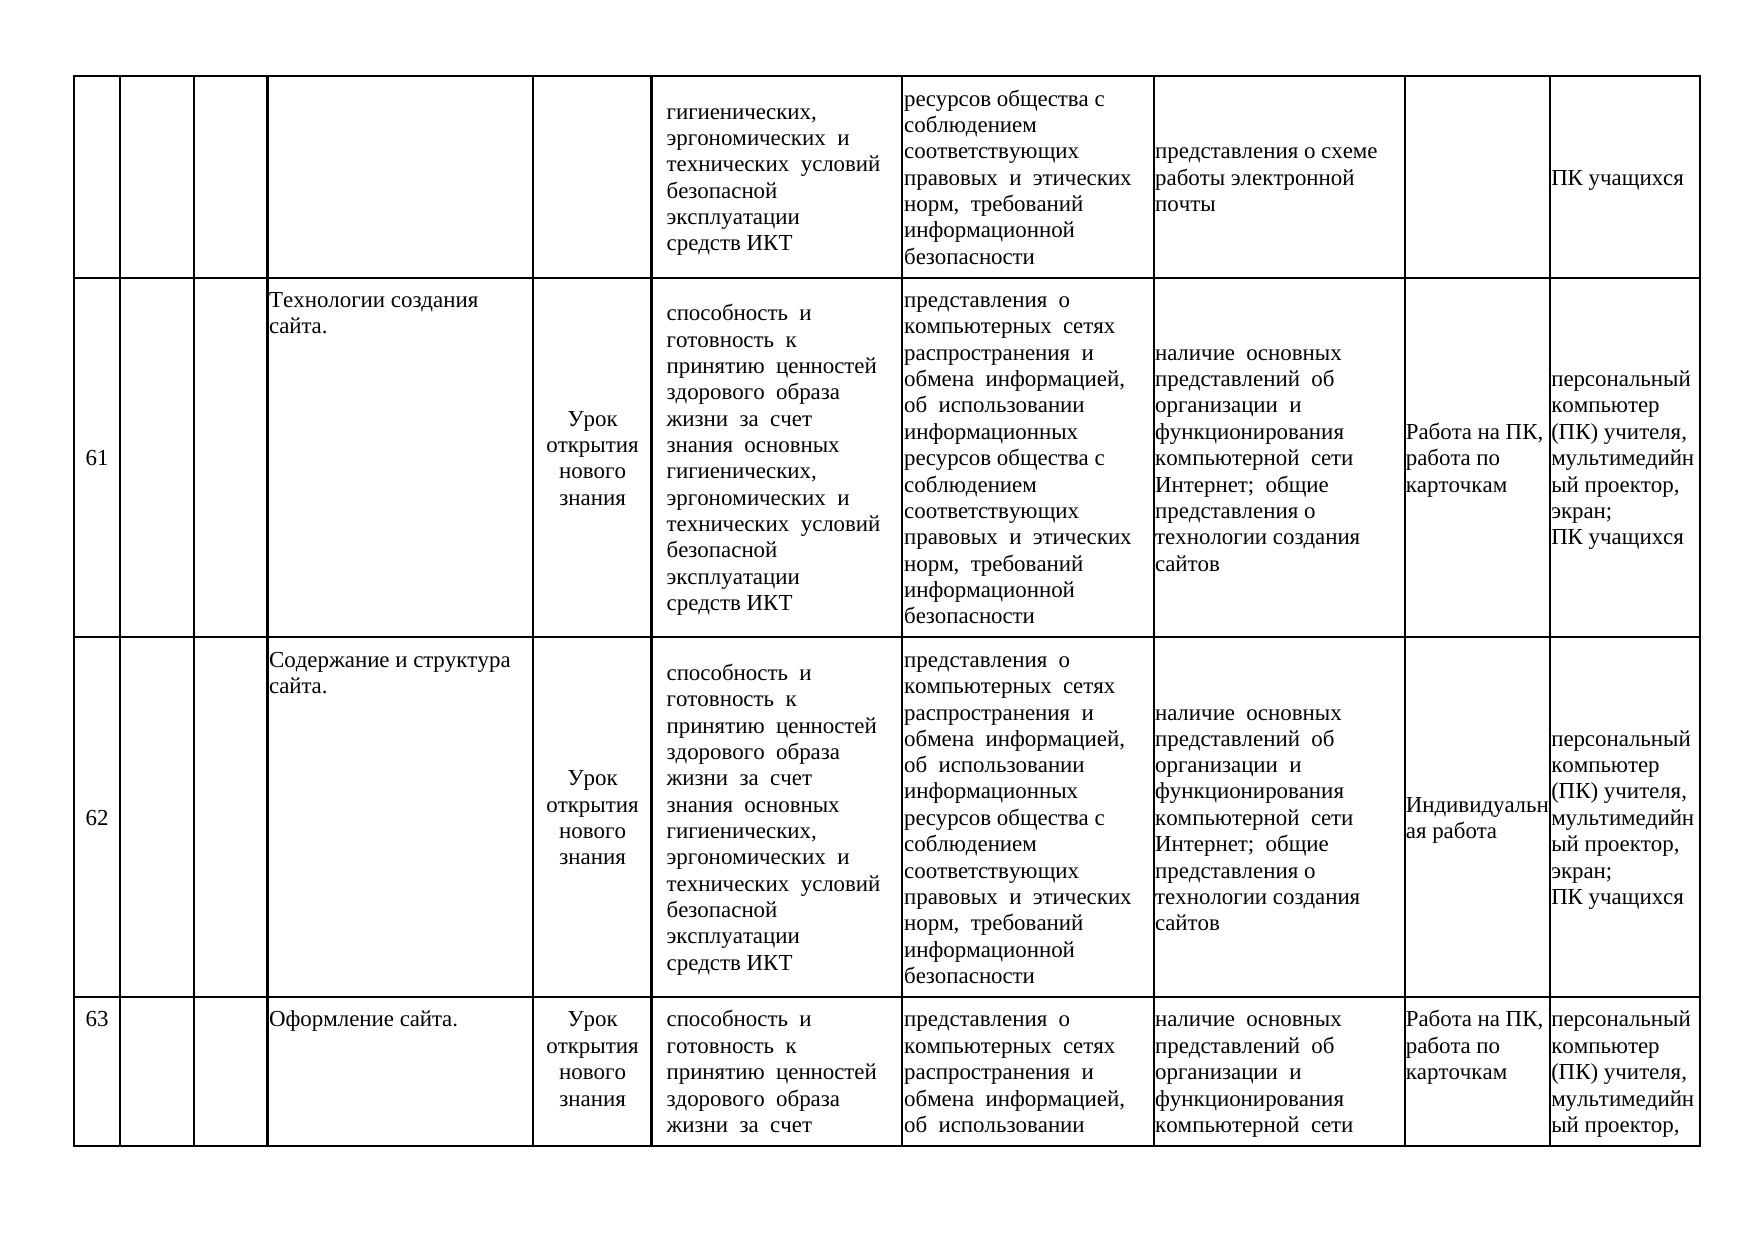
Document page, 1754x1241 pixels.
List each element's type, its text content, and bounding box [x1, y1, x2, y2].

table_cell 61 [75, 279, 119, 636]
table_cell Индивидуальная работа [1406, 638, 1549, 996]
table_cell [121, 279, 193, 636]
table_cell [195, 279, 266, 636]
table_cell [121, 998, 193, 1145]
table_cell 63 [75, 998, 119, 1145]
table_cell Урок открытия нового знания [534, 279, 650, 636]
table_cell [903, 998, 1153, 1145]
table_cell Технологии создания сайта. [269, 279, 532, 636]
table_cell 60 [75, 77, 119, 277]
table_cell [1155, 998, 1404, 1145]
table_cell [653, 998, 901, 1145]
table_cell персональный компьютер (ПК) учителя, мультимедийный проектор, экран; ПК учащихся [1551, 638, 1699, 996]
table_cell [1551, 77, 1699, 277]
table_cell [121, 77, 193, 277]
table_cell [121, 638, 193, 996]
table_cell [195, 77, 266, 277]
table_cell Содержание и структура сайта. [269, 638, 532, 996]
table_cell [534, 77, 650, 277]
table_cell Работа на ПК, работа по карточкам [1406, 279, 1549, 636]
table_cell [1155, 77, 1404, 277]
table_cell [903, 77, 1153, 277]
table_cell персональный компьютер (ПК) учителя, мультимедийный проектор, экран; ПК учащихся [1551, 279, 1699, 636]
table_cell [1551, 998, 1699, 1145]
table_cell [1406, 998, 1549, 1145]
table_cell [195, 998, 266, 1145]
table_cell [1406, 77, 1549, 277]
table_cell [653, 77, 901, 277]
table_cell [269, 77, 532, 277]
table_cell Оформление сайта. [269, 998, 532, 1145]
table_cell Урок открытия нового знания [534, 638, 650, 996]
table_cell [195, 638, 266, 996]
table_cell 62 [75, 638, 119, 996]
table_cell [534, 998, 650, 1145]
